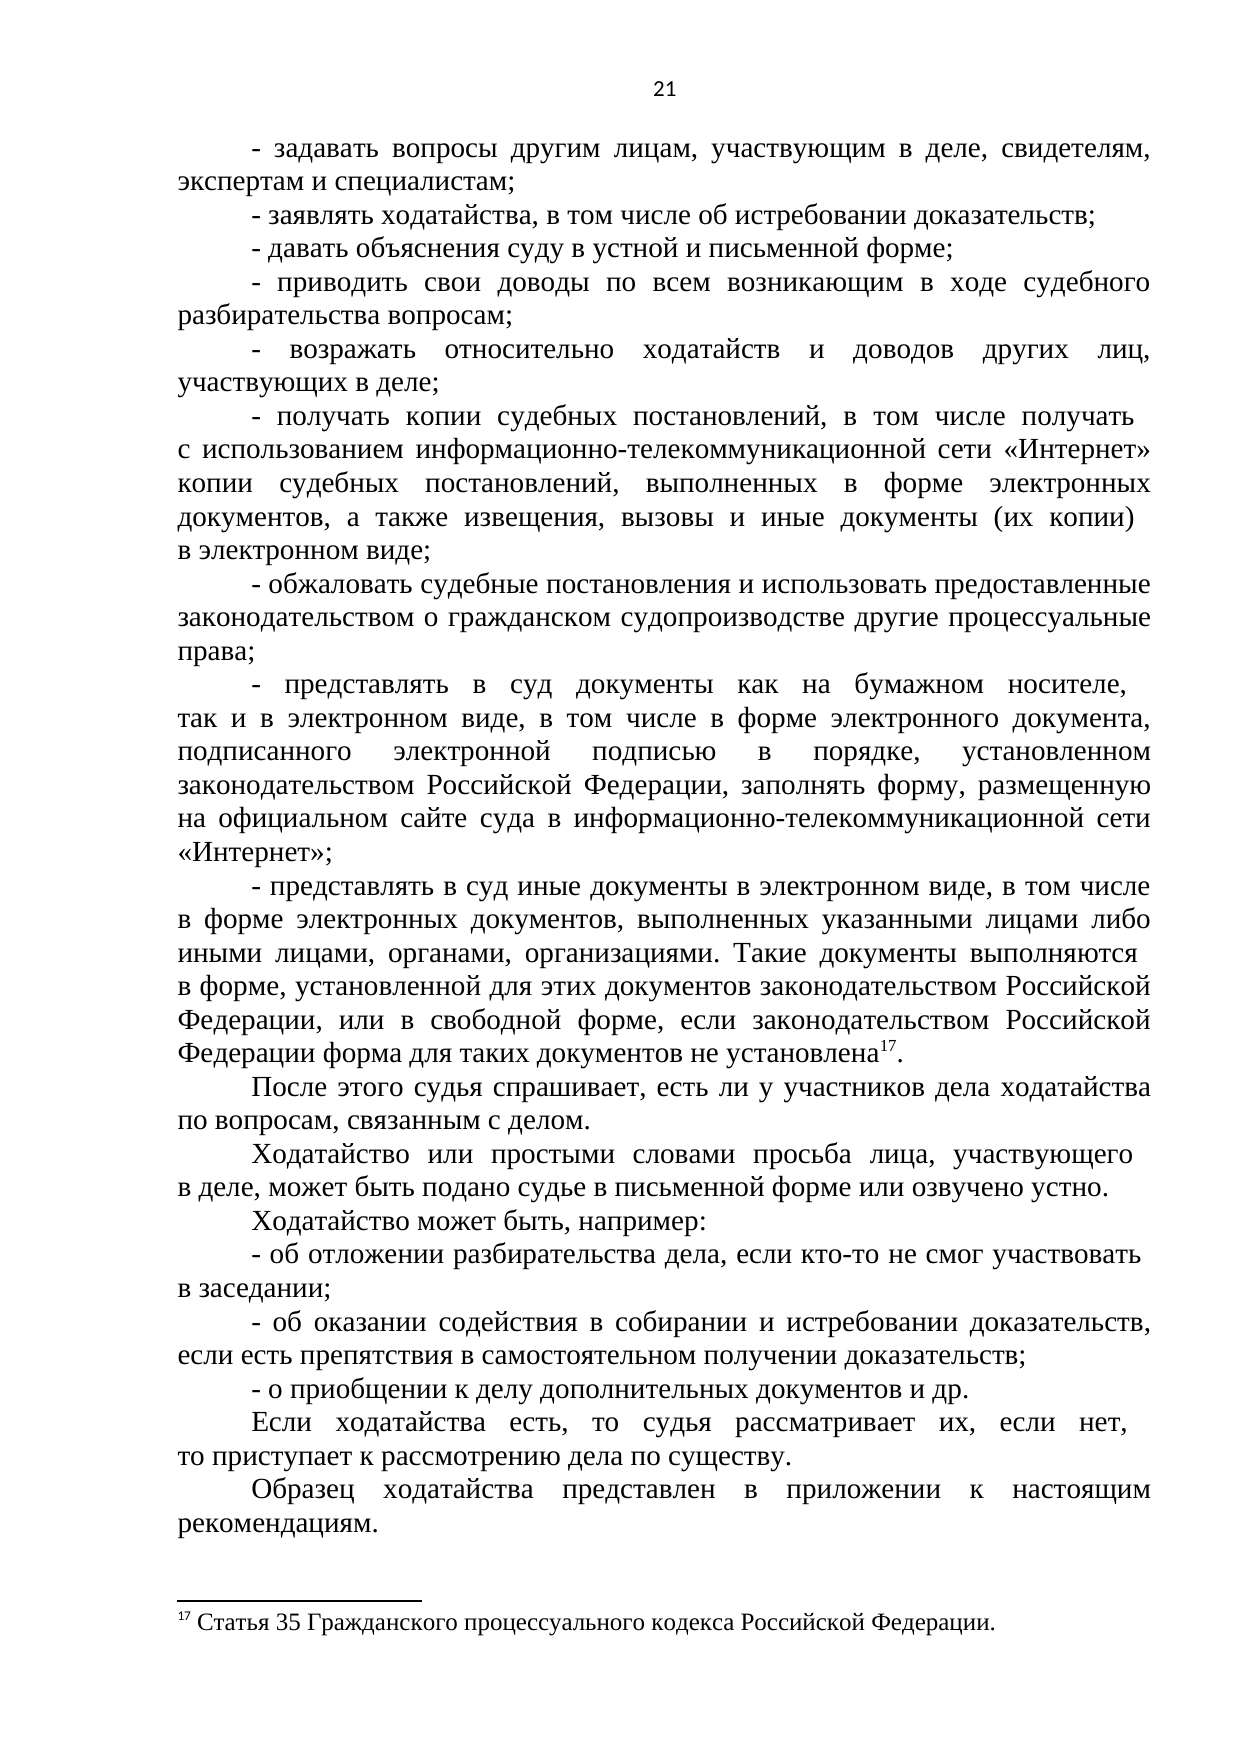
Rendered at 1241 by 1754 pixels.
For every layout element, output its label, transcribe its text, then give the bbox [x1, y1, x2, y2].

text - представлять в суд документы как на бумажном носителе, так и в электронном виде, в том числе в форме электронного документа, подписанного электронной подписью в порядке, установленном законодательством Российской Федерации, заполнять форму, размещенную на официальном сайте суда в информационно-телекоммуникационной сети «Интернет»; [177, 666, 1152, 868]
text Ходатайство или простыми словами просьба лица, участвующего в деле, может быть подано судье в письменной форме или озвучено устно. [177, 1136, 1152, 1203]
text - представлять в суд иные документы в электронном виде, в том числе в форме электронных документов, выполненных указанными лицами либо иными лицами, органами, организациями. Такие документы выполняются в форме, установленной для этих документов законодательством Российской Федерации, или в свободной форме, если законодательством Российской Федерации форма для таких документов не установлена. [177, 868, 1152, 1069]
text - приводить свои доводы по всем возникающим в ходе судебного разбирательства вопросам; [177, 264, 1152, 331]
text После этого судья спрашивает, есть ли у участников дела ходатайства по вопросам, связанным с делом. [177, 1069, 1152, 1136]
text - о приобщении к делу дополнительных документов и др. [177, 1371, 1152, 1404]
text - получать копии судебных постановлений, в том числе получать с использованием информационно-телекоммуникационной сети «Интернет» копии судебных постановлений, выполненных в форме электронных документов, а также извещения, вызовы и иные документы (их копии) в электронном виде; [177, 398, 1152, 566]
text - задавать вопросы другим лицам, участвующим в деле, свидетелям, экспертам и специалистам; [177, 130, 1152, 197]
text - об отложении разбирательства дела, если кто-то не смог участвовать в заседании; [177, 1237, 1152, 1304]
text Если ходатайства есть, то судья рассматривает их, если нет, то приступает к рассмотрению дела по существу. [177, 1404, 1152, 1471]
text Образец ходатайства представлен в приложении к настоящим рекомендациям. [177, 1471, 1152, 1538]
text - давать объяснения суду в устной и письменной форме; [177, 230, 1152, 264]
text - заявлять ходатайства, в том числе об истребовании доказательств; [177, 197, 1152, 230]
text - об оказании содействия в собирании и истребовании доказательств, если есть препятствия в самостоятельном получении доказательств; [177, 1304, 1152, 1371]
text - обжаловать судебные постановления и использовать предоставленные законодательством о гражданском судопроизводстве другие процессуальные права; [177, 566, 1152, 666]
text - возражать относительно ходатайств и доводов других лиц, участвующих в деле; [177, 331, 1152, 398]
text Ходатайство может быть, например: [177, 1203, 1152, 1237]
